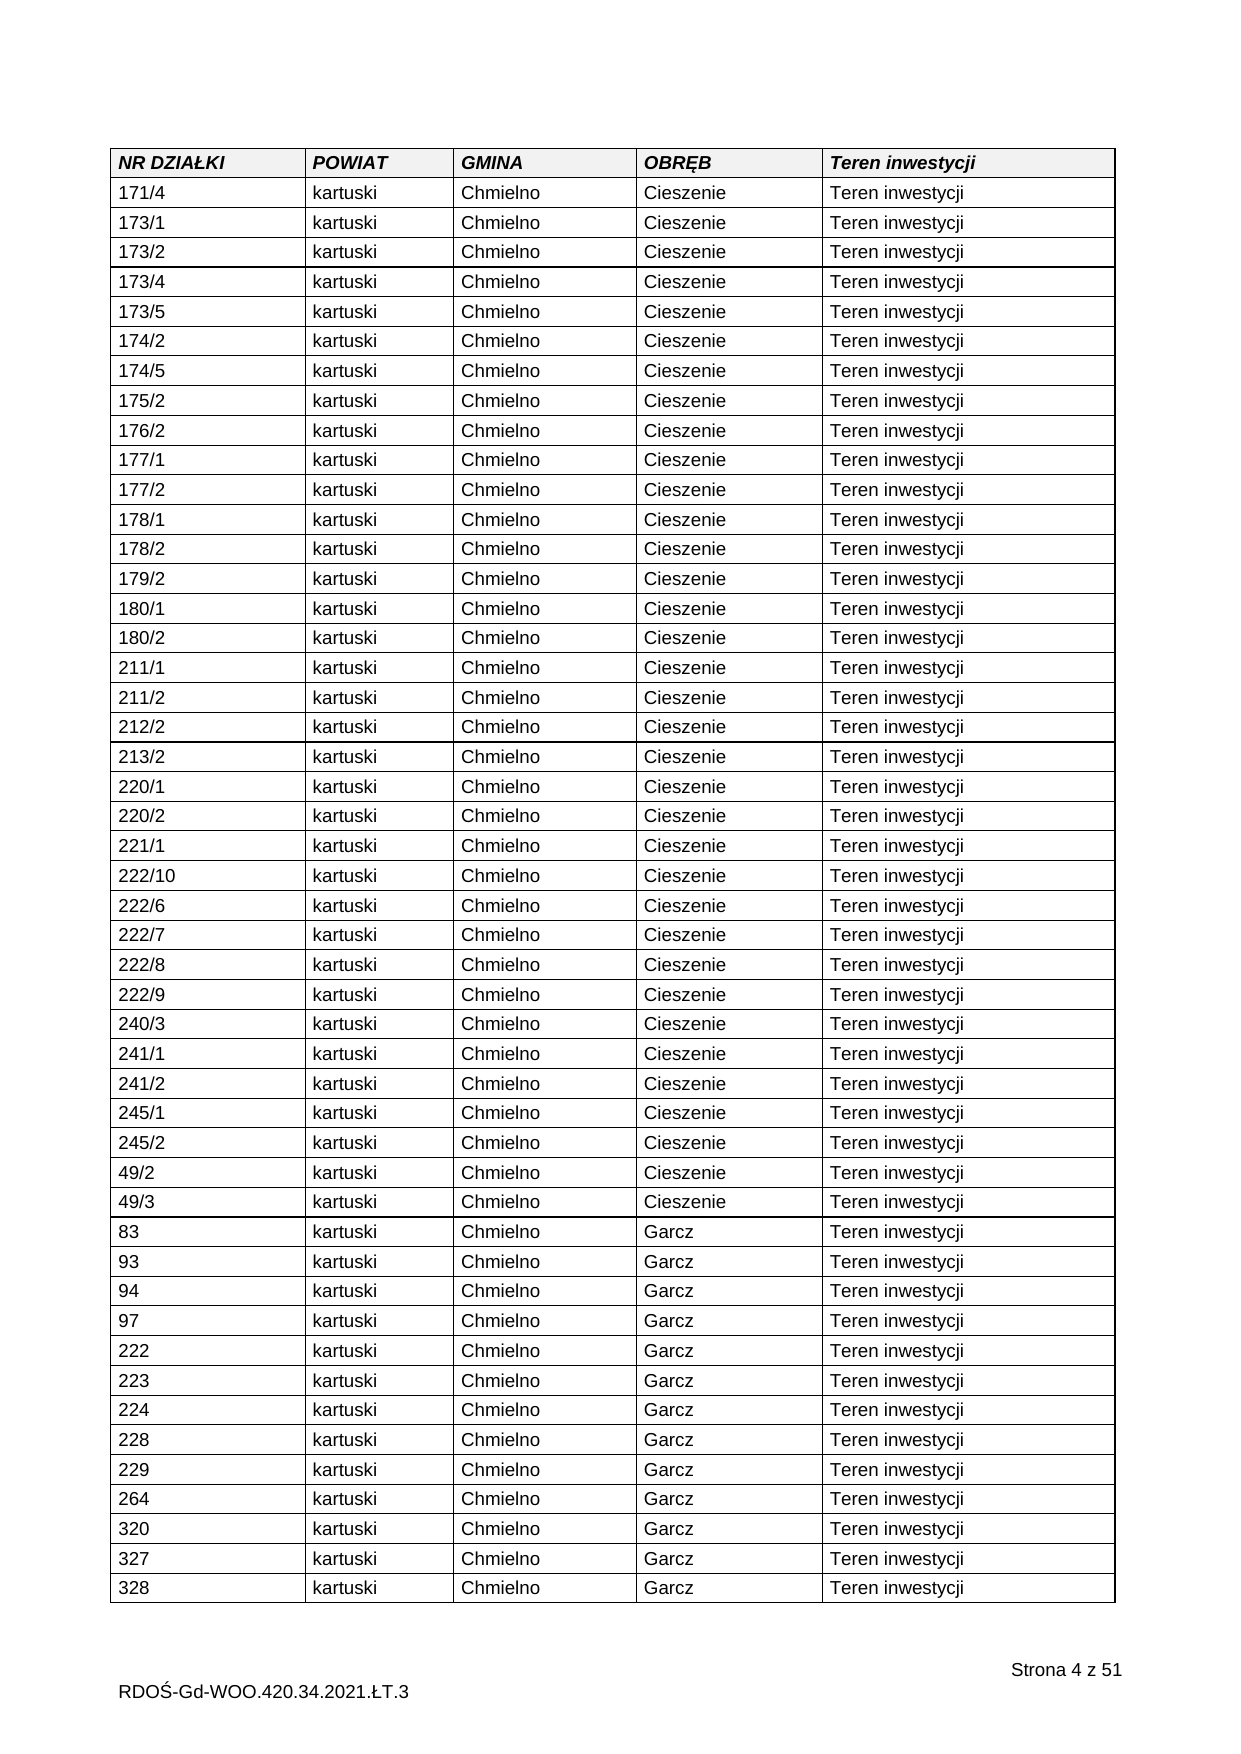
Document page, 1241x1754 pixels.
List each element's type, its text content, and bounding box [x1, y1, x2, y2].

table_cell Chmielno [454, 1544, 636, 1573]
table_cell kartuski [306, 743, 453, 771]
table_cell Cieszenie [637, 327, 822, 355]
table_cell Teren inwestycji [823, 861, 1114, 890]
table_cell 177/2 [111, 475, 305, 504]
table_cell Chmielno [454, 446, 636, 474]
table_cell Teren inwestycji [823, 416, 1114, 444]
table_cell Teren inwestycji [823, 1039, 1114, 1068]
table_cell Teren inwestycji [823, 208, 1114, 237]
table_cell Teren inwestycji [823, 564, 1114, 593]
table_cell Chmielno [454, 1396, 636, 1424]
table_cell Teren inwestycji [823, 1128, 1114, 1157]
table_cell 212/2 [111, 713, 305, 741]
table_cell Teren inwestycji [823, 238, 1114, 266]
table_cell Teren inwestycji [823, 653, 1114, 682]
table_cell Chmielno [454, 1099, 636, 1127]
table_cell kartuski [306, 831, 453, 860]
table_cell 174/5 [111, 356, 305, 385]
table_cell Chmielno [454, 950, 636, 979]
table_cell Chmielno [454, 386, 636, 415]
table_cell Chmielno [454, 1218, 636, 1246]
table_cell Teren inwestycji [823, 268, 1114, 296]
table_cell Chmielno [454, 1277, 636, 1305]
table_cell Chmielno [454, 416, 636, 444]
table_cell kartuski [306, 950, 453, 979]
table_cell Chmielno [454, 891, 636, 919]
table_cell 93 [111, 1247, 305, 1276]
table_cell kartuski [306, 1425, 453, 1454]
table_cell Chmielno [454, 1514, 636, 1543]
table_cell Cieszenie [637, 535, 822, 563]
table_cell 221/1 [111, 831, 305, 860]
table_cell Chmielno [454, 831, 636, 860]
table_cell 228 [111, 1425, 305, 1454]
table_cell kartuski [306, 1306, 453, 1335]
table_cell Garcz [637, 1396, 822, 1424]
table_cell Chmielno [454, 297, 636, 326]
table_cell kartuski [306, 772, 453, 801]
table_cell Chmielno [454, 564, 636, 593]
table_cell Teren inwestycji [823, 802, 1114, 830]
table_cell Cieszenie [637, 861, 822, 890]
table_cell Cieszenie [637, 683, 822, 712]
table_cell kartuski [306, 297, 453, 326]
table_cell Chmielno [454, 1306, 636, 1335]
table_cell Chmielno [454, 1188, 636, 1216]
table_cell Garcz [637, 1574, 822, 1602]
table_cell Chmielno [454, 505, 636, 533]
table_cell Chmielno [454, 1336, 636, 1365]
table_cell 241/1 [111, 1039, 305, 1068]
table_cell Chmielno [454, 653, 636, 682]
table_cell Chmielno [454, 1425, 636, 1454]
table_cell kartuski [306, 624, 453, 652]
table_cell Cieszenie [637, 950, 822, 979]
table_cell Cieszenie [637, 802, 822, 830]
table_cell 173/1 [111, 208, 305, 237]
table_cell Teren inwestycji [823, 1485, 1114, 1513]
table_cell Teren inwestycji [823, 1306, 1114, 1335]
table_cell Teren inwestycji [823, 386, 1114, 415]
table_cell kartuski [306, 356, 453, 385]
table_cell kartuski [306, 475, 453, 504]
table_cell 222/8 [111, 950, 305, 979]
table_cell Chmielno [454, 1455, 636, 1483]
table_cell 220/1 [111, 772, 305, 801]
table_cell Teren inwestycji [823, 1010, 1114, 1038]
table_cell Teren inwestycji [823, 683, 1114, 712]
table_cell Cieszenie [637, 564, 822, 593]
table_cell Cieszenie [637, 921, 822, 949]
table_cell Chmielno [454, 683, 636, 712]
table_cell 264 [111, 1485, 305, 1513]
table_cell Teren inwestycji [823, 1247, 1114, 1276]
table_cell kartuski [306, 178, 453, 207]
table_cell Cieszenie [637, 238, 822, 266]
table_cell kartuski [306, 386, 453, 415]
table_cell Chmielno [454, 921, 636, 949]
table_cell Cieszenie [637, 891, 822, 919]
table_cell 224 [111, 1396, 305, 1424]
table_cell Chmielno [454, 1485, 636, 1513]
table_cell 180/2 [111, 624, 305, 652]
table_cell Teren inwestycji [823, 772, 1114, 801]
table_cell Garcz [637, 1514, 822, 1543]
table_cell Teren inwestycji [823, 327, 1114, 355]
table_cell Chmielno [454, 535, 636, 563]
table_cell Teren inwestycji [823, 1218, 1114, 1246]
table_cell Chmielno [454, 713, 636, 741]
table_cell kartuski [306, 505, 453, 533]
table_cell Teren inwestycji [823, 891, 1114, 919]
table_cell 328 [111, 1574, 305, 1602]
table_cell 245/1 [111, 1099, 305, 1127]
table_cell kartuski [306, 446, 453, 474]
table_cell Cieszenie [637, 980, 822, 1008]
table_cell Garcz [637, 1425, 822, 1454]
table_cell Garcz [637, 1277, 822, 1305]
table_cell 229 [111, 1455, 305, 1483]
table_cell 222/7 [111, 921, 305, 949]
table_cell Teren inwestycji [823, 950, 1114, 979]
table_cell kartuski [306, 1574, 453, 1602]
table_cell Teren inwestycji [823, 178, 1114, 207]
table_cell kartuski [306, 921, 453, 949]
table_cell 245/2 [111, 1128, 305, 1157]
table_cell Chmielno [454, 743, 636, 771]
table_cell Garcz [637, 1455, 822, 1483]
table_cell 240/3 [111, 1010, 305, 1038]
table_cell Cieszenie [637, 356, 822, 385]
table_cell Chmielno [454, 1128, 636, 1157]
table_cell Cieszenie [637, 1128, 822, 1157]
table_cell Chmielno [454, 1010, 636, 1038]
table_cell Garcz [637, 1544, 822, 1573]
table_cell kartuski [306, 594, 453, 623]
table_cell Chmielno [454, 1366, 636, 1394]
table_cell 83 [111, 1218, 305, 1246]
table_cell kartuski [306, 268, 453, 296]
table_cell kartuski [306, 653, 453, 682]
table_cell Cieszenie [637, 475, 822, 504]
table_cell Cieszenie [637, 713, 822, 741]
table_cell kartuski [306, 713, 453, 741]
table_cell 97 [111, 1306, 305, 1335]
table_cell 220/2 [111, 802, 305, 830]
table_cell kartuski [306, 980, 453, 1008]
table_cell Cieszenie [637, 386, 822, 415]
table_cell 94 [111, 1277, 305, 1305]
table_cell kartuski [306, 683, 453, 712]
table_cell Teren inwestycji [823, 1514, 1114, 1543]
table_cell Teren inwestycji [823, 535, 1114, 563]
table_cell Cieszenie [637, 268, 822, 296]
table_cell Teren inwestycji [823, 1425, 1114, 1454]
table_cell 327 [111, 1544, 305, 1573]
table_cell kartuski [306, 1336, 453, 1365]
table_cell Teren inwestycji [823, 1336, 1114, 1365]
table_cell 173/2 [111, 238, 305, 266]
table_cell Chmielno [454, 1069, 636, 1098]
table_cell kartuski [306, 416, 453, 444]
table_cell Chmielno [454, 208, 636, 237]
table_cell kartuski [306, 1366, 453, 1394]
table_cell Garcz [637, 1247, 822, 1276]
table_cell 178/2 [111, 535, 305, 563]
table_cell 171/4 [111, 178, 305, 207]
table_cell kartuski [306, 802, 453, 830]
table_cell 175/2 [111, 386, 305, 415]
table_cell Chmielno [454, 1158, 636, 1187]
table_cell Teren inwestycji [823, 624, 1114, 652]
table_cell 176/2 [111, 416, 305, 444]
table_cell 320 [111, 1514, 305, 1543]
table_cell kartuski [306, 1485, 453, 1513]
table_cell kartuski [306, 1396, 453, 1424]
table_cell Cieszenie [637, 624, 822, 652]
table_cell Teren inwestycji [823, 1069, 1114, 1098]
table_cell 174/2 [111, 327, 305, 355]
table_cell 222/6 [111, 891, 305, 919]
table_header POWIAT [306, 149, 453, 177]
table_cell Teren inwestycji [823, 446, 1114, 474]
table_cell Cieszenie [637, 743, 822, 771]
table_cell 213/2 [111, 743, 305, 771]
table_cell kartuski [306, 208, 453, 237]
table_cell Cieszenie [637, 505, 822, 533]
table_cell Chmielno [454, 861, 636, 890]
table_cell Teren inwestycji [823, 1544, 1114, 1573]
table_cell Cieszenie [637, 831, 822, 860]
table_cell Teren inwestycji [823, 1396, 1114, 1424]
table_cell kartuski [306, 861, 453, 890]
table_cell Cieszenie [637, 416, 822, 444]
table_cell Teren inwestycji [823, 1099, 1114, 1127]
table_cell Garcz [637, 1366, 822, 1394]
table_header OBRĘB [637, 149, 822, 177]
table_cell kartuski [306, 1188, 453, 1216]
table_cell Teren inwestycji [823, 594, 1114, 623]
table_cell kartuski [306, 535, 453, 563]
table_cell Chmielno [454, 1574, 636, 1602]
table_cell kartuski [306, 1069, 453, 1098]
table_cell Cieszenie [637, 1158, 822, 1187]
table_cell 173/4 [111, 268, 305, 296]
table_cell kartuski [306, 327, 453, 355]
table_cell Teren inwestycji [823, 356, 1114, 385]
table_cell kartuski [306, 1544, 453, 1573]
table_cell Teren inwestycji [823, 1158, 1114, 1187]
table_cell 211/1 [111, 653, 305, 682]
table_cell 222/10 [111, 861, 305, 890]
table_cell Teren inwestycji [823, 980, 1114, 1008]
table_cell kartuski [306, 1128, 453, 1157]
table_cell Chmielno [454, 624, 636, 652]
table_cell Chmielno [454, 1039, 636, 1068]
table_header GMINA [454, 149, 636, 177]
table_cell Teren inwestycji [823, 505, 1114, 533]
table_cell kartuski [306, 1455, 453, 1483]
table_cell Chmielno [454, 1247, 636, 1276]
table_cell Cieszenie [637, 594, 822, 623]
table_cell 222/9 [111, 980, 305, 1008]
table_header Teren inwestycji [823, 149, 1114, 177]
table_cell Garcz [637, 1485, 822, 1513]
table_cell kartuski [306, 564, 453, 593]
table_cell Cieszenie [637, 1039, 822, 1068]
table_cell Chmielno [454, 238, 636, 266]
table_cell kartuski [306, 1277, 453, 1305]
table_cell 223 [111, 1366, 305, 1394]
table_cell 180/1 [111, 594, 305, 623]
table_cell Teren inwestycji [823, 1188, 1114, 1216]
table_cell Teren inwestycji [823, 475, 1114, 504]
table_cell Chmielno [454, 772, 636, 801]
table_cell Cieszenie [637, 178, 822, 207]
table_cell Garcz [637, 1336, 822, 1365]
table_cell Cieszenie [637, 1010, 822, 1038]
table_cell Chmielno [454, 356, 636, 385]
table_cell 241/2 [111, 1069, 305, 1098]
table_cell Cieszenie [637, 1069, 822, 1098]
table_cell 222 [111, 1336, 305, 1365]
table_cell 49/2 [111, 1158, 305, 1187]
table_cell 179/2 [111, 564, 305, 593]
table_cell 178/1 [111, 505, 305, 533]
table_cell Cieszenie [637, 1099, 822, 1127]
table_cell kartuski [306, 1247, 453, 1276]
table_cell Chmielno [454, 268, 636, 296]
table_cell Teren inwestycji [823, 1277, 1114, 1305]
table_cell kartuski [306, 1514, 453, 1543]
table_cell Cieszenie [637, 208, 822, 237]
table_cell Teren inwestycji [823, 713, 1114, 741]
table_cell kartuski [306, 1010, 453, 1038]
table_cell kartuski [306, 1039, 453, 1068]
table_cell Chmielno [454, 802, 636, 830]
table_cell Chmielno [454, 594, 636, 623]
table_cell kartuski [306, 238, 453, 266]
table_cell Chmielno [454, 980, 636, 1008]
table_cell Teren inwestycji [823, 1455, 1114, 1483]
table_cell Chmielno [454, 327, 636, 355]
table_cell Cieszenie [637, 446, 822, 474]
table_cell Teren inwestycji [823, 743, 1114, 771]
table_cell kartuski [306, 1218, 453, 1246]
table_cell Teren inwestycji [823, 1366, 1114, 1394]
table_cell kartuski [306, 891, 453, 919]
table_cell kartuski [306, 1158, 453, 1187]
table_cell Teren inwestycji [823, 831, 1114, 860]
table_cell 49/3 [111, 1188, 305, 1216]
table_cell 211/2 [111, 683, 305, 712]
table_cell Teren inwestycji [823, 297, 1114, 326]
table_cell Teren inwestycji [823, 921, 1114, 949]
table_cell Cieszenie [637, 653, 822, 682]
table_header NR DZIAŁKI [111, 149, 305, 177]
table_cell Garcz [637, 1218, 822, 1246]
table_cell Cieszenie [637, 297, 822, 326]
table_cell kartuski [306, 1099, 453, 1127]
table_cell Garcz [637, 1306, 822, 1335]
table_cell Teren inwestycji [823, 1574, 1114, 1602]
table_cell 177/1 [111, 446, 305, 474]
table_cell Cieszenie [637, 772, 822, 801]
table_cell Cieszenie [637, 1188, 822, 1216]
table_cell Chmielno [454, 475, 636, 504]
table_cell Chmielno [454, 178, 636, 207]
table_cell 173/5 [111, 297, 305, 326]
